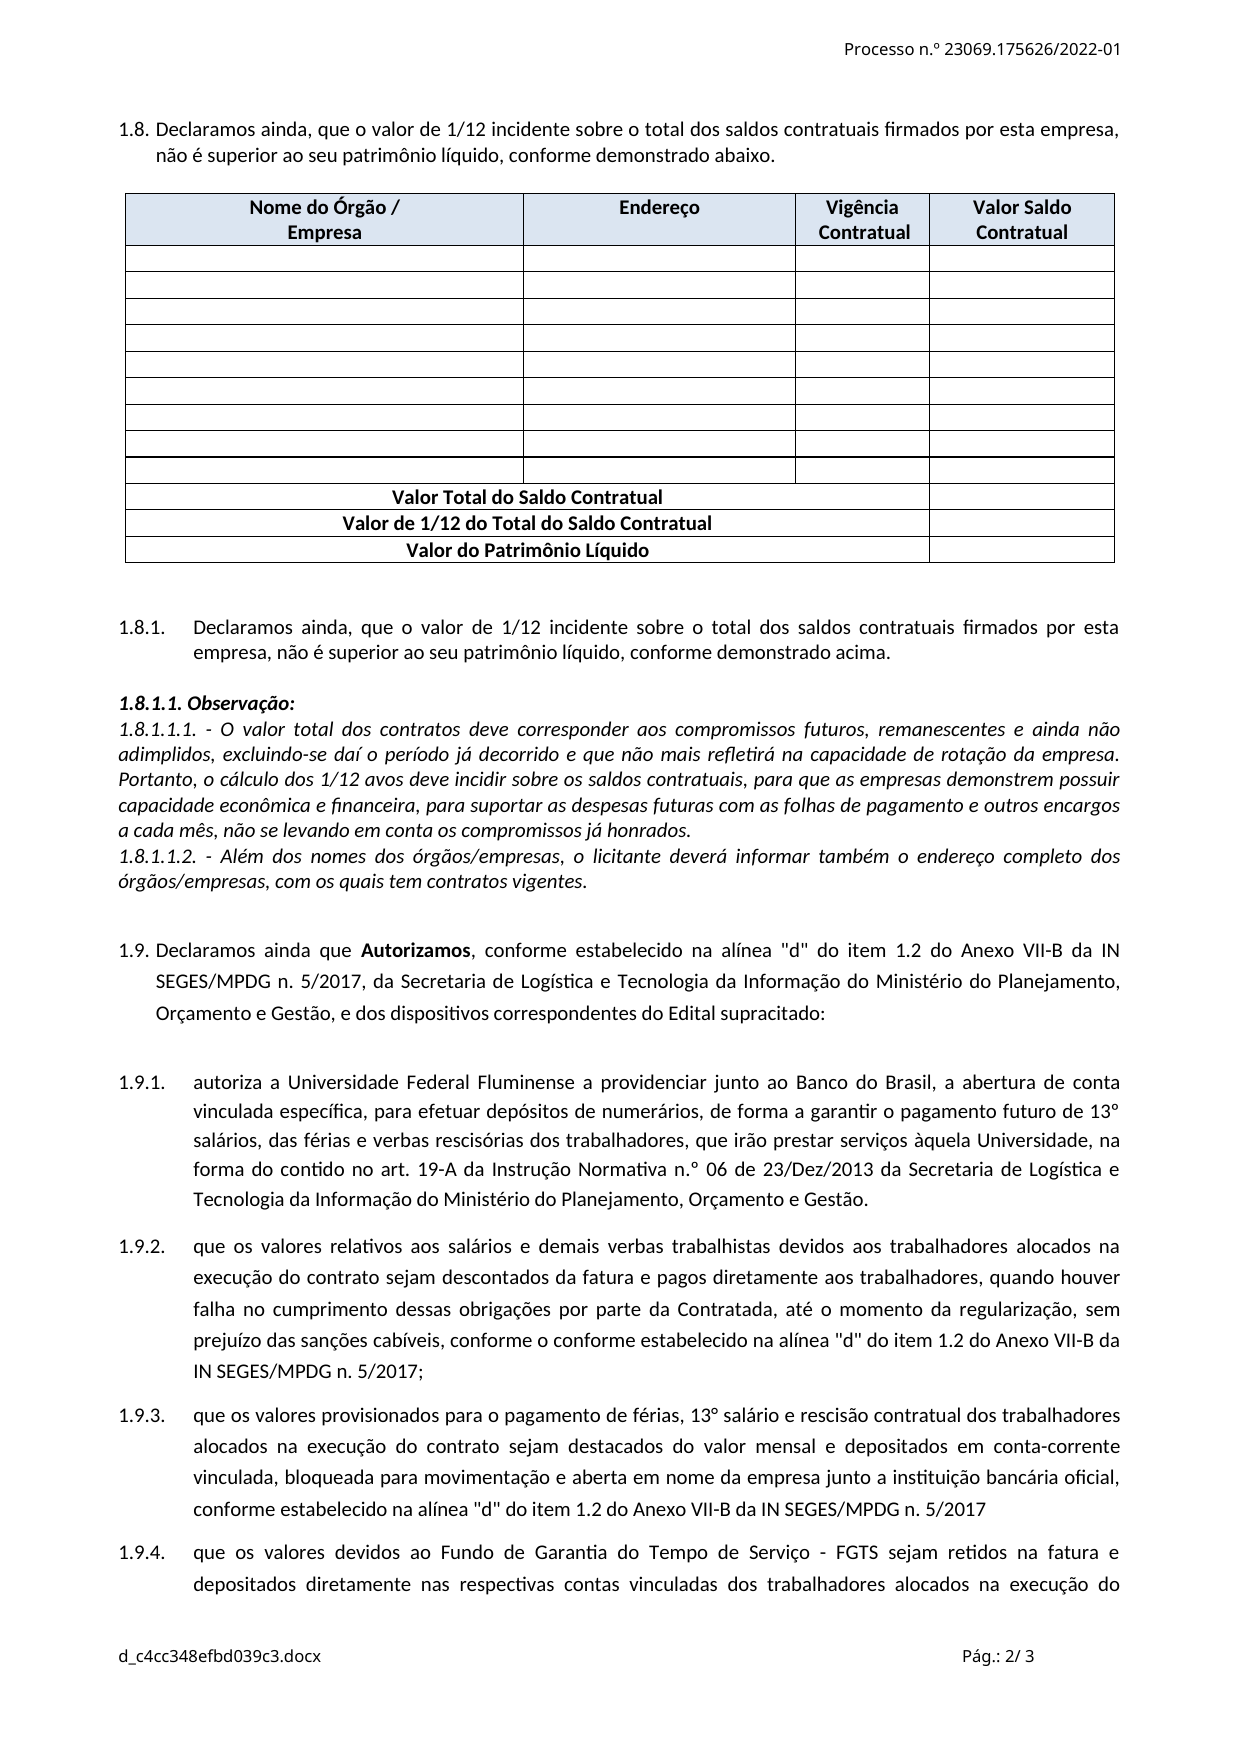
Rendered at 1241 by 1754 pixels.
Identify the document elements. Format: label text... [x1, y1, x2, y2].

list que os valores provisionados para o pagamento de férias, 13° salário e rescisão contratual dos trabalhadores alocados na execução do contrato sejam destacados do valor mensal e depositados em conta-corrente vinculada, bloqueada para movimentação e aberta em nome da empresa junto a instituição bancária oficial, conforme estabelecido na alínea "d" do item 1.2 do Anexo VII-B da IN SEGES/MPDG n. 5/2017 [118, 1396, 1122, 1521]
table_cell [930, 458, 1114, 483]
table_cell [796, 458, 929, 483]
table_cell [930, 405, 1114, 430]
text 1.8.1.1.1. - O valor total dos contratos deve corresponder aos compromissos futuros, remanescentes e ainda não adimplidos, excluindo-se daí o período já decorrido e que não mais refletirá na capacidade de rotação da empresa. Portanto, o cálculo dos 1/12 avos deve incidir sobre os saldos contratuais, para que as empresas demonstrem possuir capacidade econômica e financeira, para suportar as despesas futuras com as folhas de pagamento e outros encargos a cada mês, não se levando em conta os compromissos já honrados. [118, 716, 1122, 843]
table_cell [930, 537, 1114, 562]
table_cell [930, 299, 1114, 324]
table_cell [524, 299, 795, 324]
table_cell [126, 325, 523, 351]
table_cell [524, 458, 795, 483]
table_cell [796, 325, 929, 351]
table_cell [930, 510, 1114, 536]
table_header Endereço [524, 194, 795, 245]
table_cell [126, 299, 523, 324]
list autoriza a Universidade Federal Fluminense a providenciar junto ao Banco do Brasil, a abertura de conta vinculada específica, para efetuar depósitos de numerários, de forma a garantir o pagamento futuro de 13º salários, das férias e verbas rescisórias dos trabalhadores, que irão prestar serviços àquela Universidade, na forma do contido no art. 19-A da Instrução Normativa n.º 06 de 23/Dez/2013 da Secretaria de Logística e Tecnologia da Informação do Ministério do Planejamento, Orçamento e Gestão. [118, 1069, 1122, 1211]
table_cell [126, 458, 523, 483]
table_cell [930, 246, 1114, 271]
list Declaramos ainda que Autorizamos, conforme estabelecido na alínea "d" do item 1.2 do Anexo VII-B da IN SEGES/MPDG n. 5/2017, da Secretaria de Logística e Tecnologia da Informação do Ministério do Planejamento, Orçamento e Gestão, e dos dispositivos correspondentes do Edital supracitado: [118, 932, 1122, 1025]
table_cell [796, 378, 929, 403]
table_cell [930, 484, 1114, 509]
table_cell [796, 352, 929, 377]
table_cell [930, 325, 1114, 351]
table_cell [126, 431, 523, 456]
table_header Vigência Contratual [796, 194, 929, 245]
table_header Valor Saldo Contratual [930, 194, 1114, 245]
table_cell [524, 405, 795, 430]
table_cell [930, 431, 1114, 456]
table_cell [126, 272, 523, 298]
table_cell [930, 272, 1114, 298]
list que os valores relativos aos salários e demais verbas trabalhistas devidos aos trabalhadores alocados na execução do contrato sejam descontados da fatura e pagos diretamente aos trabalhadores, quando houver falha no cumprimento dessas obrigações por parte da Contratada, até o momento da regularização, sem prejuízo das sanções cabíveis, conforme o conforme estabelecido na alínea "d" do item 1.2 do Anexo VII-B da IN SEGES/MPDG n. 5/2017; [118, 1227, 1122, 1384]
table_header Nome do Órgão / Empresa [126, 194, 523, 245]
table_cell Valor do Patrimônio Líquido [126, 537, 929, 562]
table_cell [126, 246, 523, 271]
table_cell [930, 352, 1114, 377]
table_cell [796, 431, 929, 456]
table_cell [796, 246, 929, 271]
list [118, 1534, 1122, 1596]
list Declaramos ainda, que o valor de 1/12 incidente sobre o total dos saldos contratuais firmados por esta empresa, não é superior ao seu patrimônio líquido, conforme demonstrado abaixo. [118, 117, 1122, 167]
table_cell [524, 272, 795, 298]
table_cell [524, 431, 795, 456]
list Declaramos ainda, que o valor de 1/12 incidente sobre o total dos saldos contratuais firmados por esta empresa, não é superior ao seu patrimônio líquido, conforme demonstrado acima. [118, 614, 1122, 665]
table_cell [796, 299, 929, 324]
table_cell Valor de 1/12 do Total do Saldo Contratual [126, 510, 929, 536]
table_cell Valor Total do Saldo Contratual [126, 484, 929, 509]
table_cell [524, 246, 795, 271]
text 1.8.1.1. Observação: [118, 690, 1122, 716]
table_cell [524, 378, 795, 403]
table_cell [126, 405, 523, 430]
table_cell [126, 352, 523, 377]
table_cell [930, 378, 1114, 403]
table_cell [796, 272, 929, 298]
table_cell [796, 405, 929, 430]
table_cell [126, 378, 523, 403]
table_cell [524, 352, 795, 377]
table_cell [524, 325, 795, 351]
text 1.8.1.1.2. - Além dos nomes dos órgãos/empresas, o licitante deverá informar também o endereço completo dos órgãos/empresas, com os quais tem contratos vigentes. [118, 843, 1122, 894]
